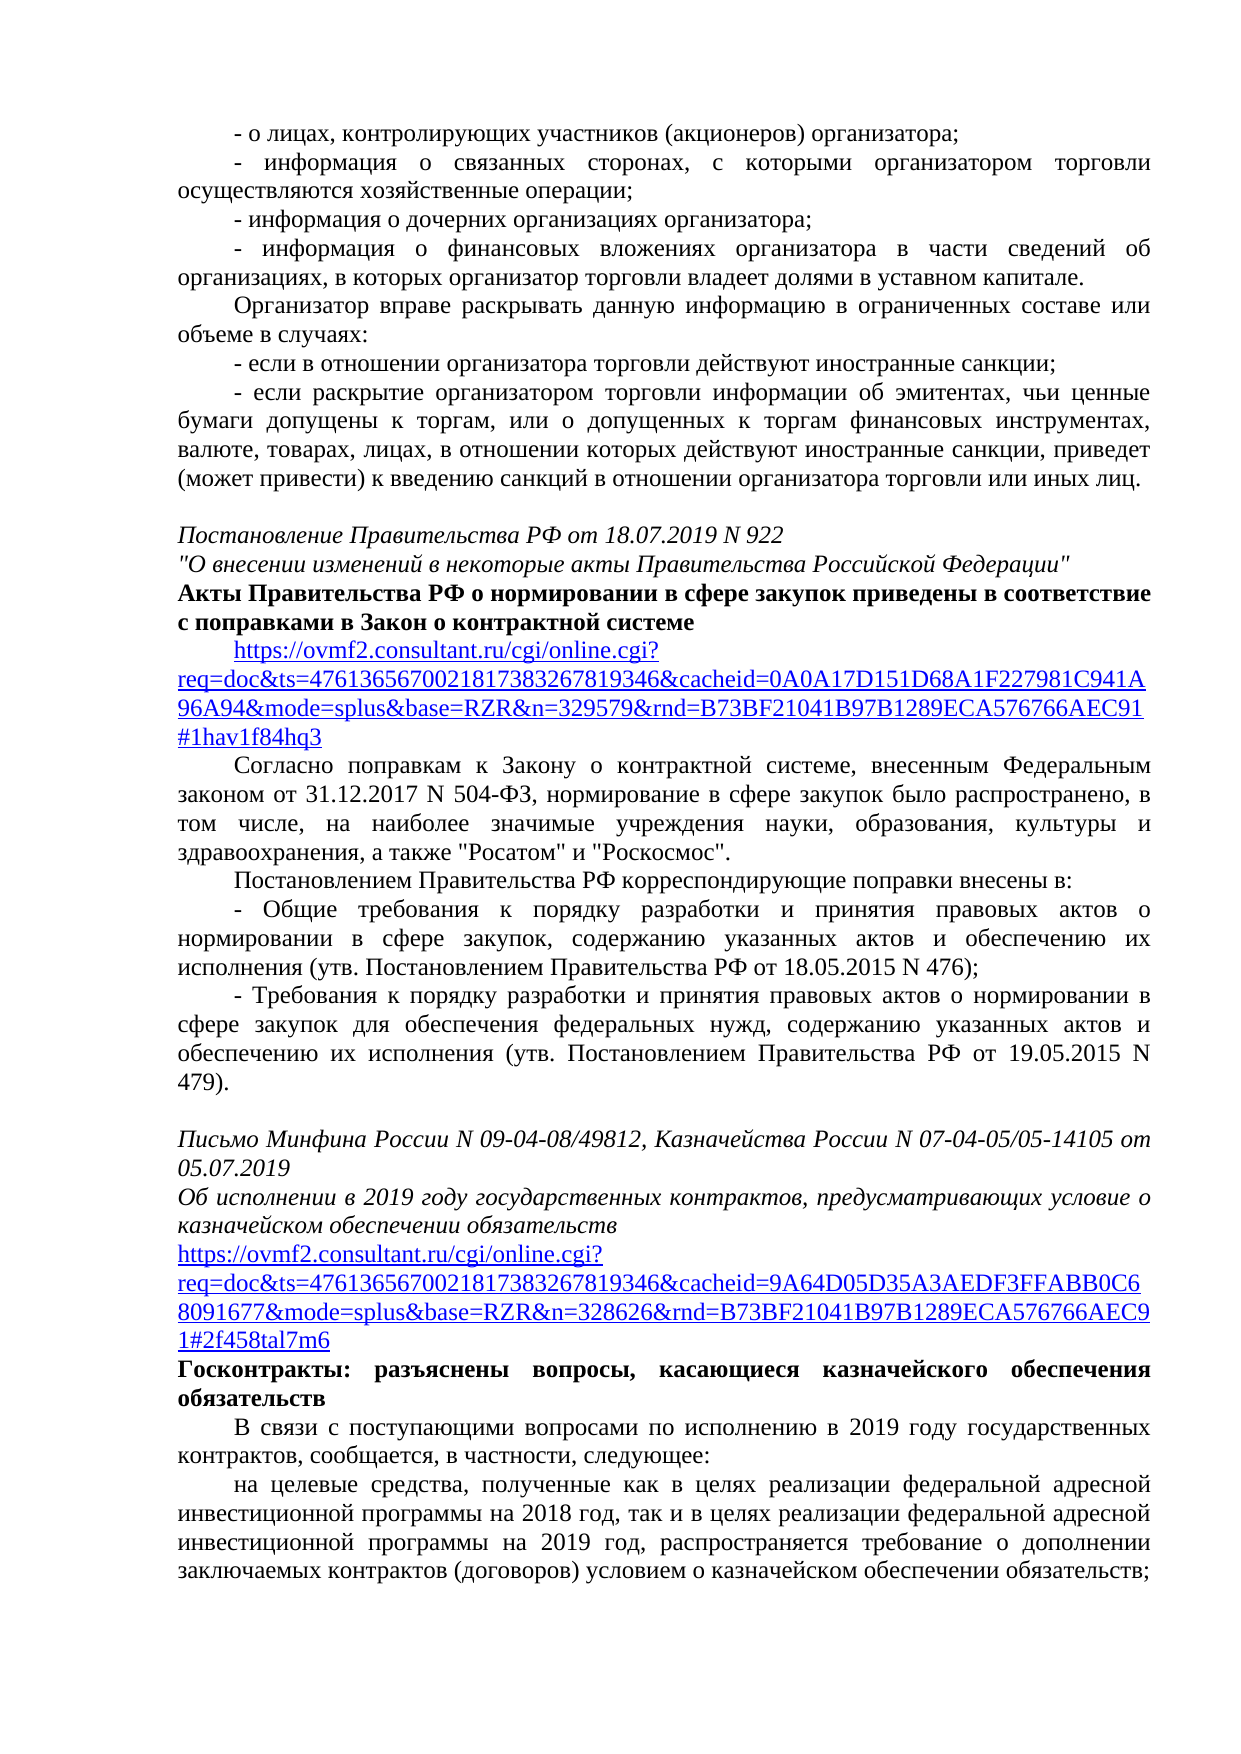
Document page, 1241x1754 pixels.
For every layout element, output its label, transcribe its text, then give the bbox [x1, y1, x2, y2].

text Постановлением Правительства РФ корреспондирующие поправки внесены в: [177, 866, 1152, 894]
text - если раскрытие организатором торговли информации об эмитентах, чьи ценные бумаги допущены к торгам, или о допущенных к торгам финансовых инструментах, валюте, товарах, лицах, в отношении которых действуют иностранные санкции, приведет (может привести) к введению санкций в отношении организатора торговли или иных лиц. [177, 377, 1152, 492]
text Постановление Правительства РФ от 18.07.2019 N 922 [177, 521, 1152, 549]
text Акты Правительства РФ о нормировании в сфере закупок приведены в соответствие с поправками в Закон о контрактной системе [177, 578, 1152, 636]
text - информация о финансовых вложениях организатора в части сведений об организациях, в которых организатор торговли владеет долями в уставном капитале. [177, 233, 1152, 291]
text - если в отношении организатора торговли действуют иностранные санкции; [177, 348, 1152, 377]
text - информация о дочерних организациях организатора; [177, 204, 1152, 233]
text Об исполнении в 2019 году государственных контрактов, предусматривающих условие о казначейском обеспечении обязательств [177, 1182, 1152, 1239]
text на целевые средства, полученные как в целях реализации федеральной адресной инвестиционной программы на 2018 год, так и в целях реализации федеральной адресной инвестиционной программы на 2019 год, распространяется требование о дополнении заключаемых контрактов (договоров) условием о казначейском обеспечении обязательств; [177, 1469, 1152, 1584]
text - Требования к порядку разработки и принятия правовых актов о нормировании в сфере закупок для обеспечения федеральных нужд, содержанию указанных актов и обеспечению их исполнения (утв. Постановлением Правительства РФ от 19.05.2015 N 479). [177, 981, 1152, 1096]
text - Общие требования к порядку разработки и принятия правовых актов о нормировании в сфере закупок, содержанию указанных актов и обеспечению их исполнения (утв. Постановлением Правительства РФ от 18.05.2015 N 476); [177, 894, 1152, 981]
text Госконтракты: разъяснены вопросы, касающиеся казначейского обеспечения обязательств [177, 1354, 1152, 1412]
text https://ovmf2.consultant.ru/cgi/online.cgi?req=doc&ts=4761365670021817383267819346&cacheid=9A64D05D35A3AEDF3FFABB0C68091677&mode=splus&base=RZR&n=328626&rnd=B73BF21041B97B1289ECA576766AEC91#2f458tal7m6 [177, 1239, 1152, 1354]
text Организатор вправе раскрывать данную информацию в ограниченных составе или объеме в случаях: [177, 291, 1152, 348]
text В связи с поступающими вопросами по исполнению в 2019 году государственных контрактов, сообщается, в частности, следующее: [177, 1412, 1152, 1469]
text - информация о связанных сторонах, с которыми организатором торговли осуществляются хозяйственные операции; [177, 147, 1152, 204]
text - о лицах, контролирующих участников (акционеров) организатора; [177, 118, 1152, 147]
text Согласно поправкам к Закону о контрактной системе, внесенным Федеральным законом от 31.12.2017 N 504-ФЗ, нормирование в сфере закупок было распространено, в том числе, на наиболее значимые учреждения науки, образования, культуры и здравоохранения, а также "Росатом" и "Роскосмос". [177, 751, 1152, 866]
text "О внесении изменений в некоторые акты Правительства Российской Федерации" [177, 549, 1152, 578]
text Письмо Минфина России N 09-04-08/49812, Казначейства России N 07-04-05/05-14105 от 05.07.2019 [177, 1124, 1152, 1182]
text https://ovmf2.consultant.ru/cgi/online.cgi?req=doc&ts=4761365670021817383267819346&cacheid=0A0A17D151D68A1F227981C941A96A94&mode=splus&base=RZR&n=329579&rnd=B73BF21041B97B1289ECA576766AEC91#1hav1f84hq3 [177, 636, 1152, 751]
